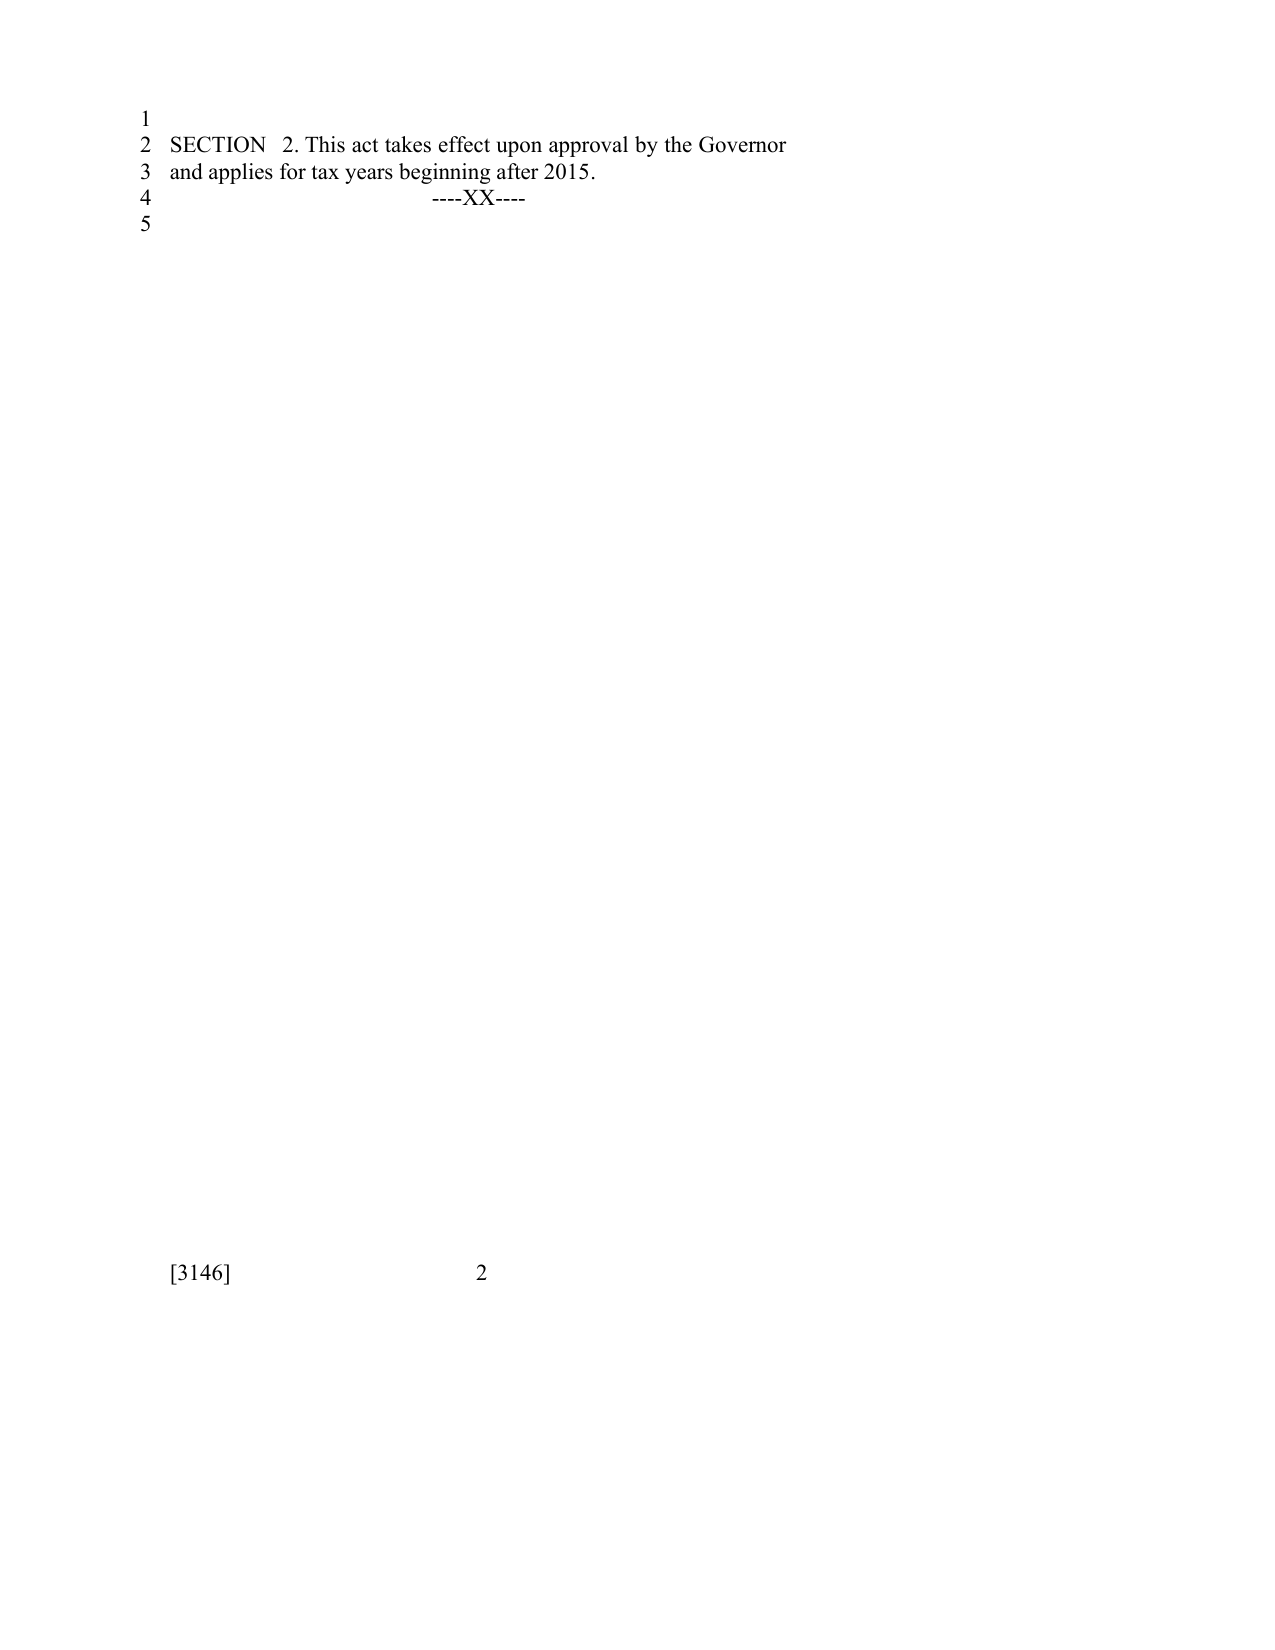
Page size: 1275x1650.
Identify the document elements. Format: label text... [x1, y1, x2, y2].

text SECTION 2. This act takes effect upon approval by the Governor and applies for tax years beginning after 2015. [169, 131, 787, 184]
text ----XX---- [169, 184, 787, 210]
